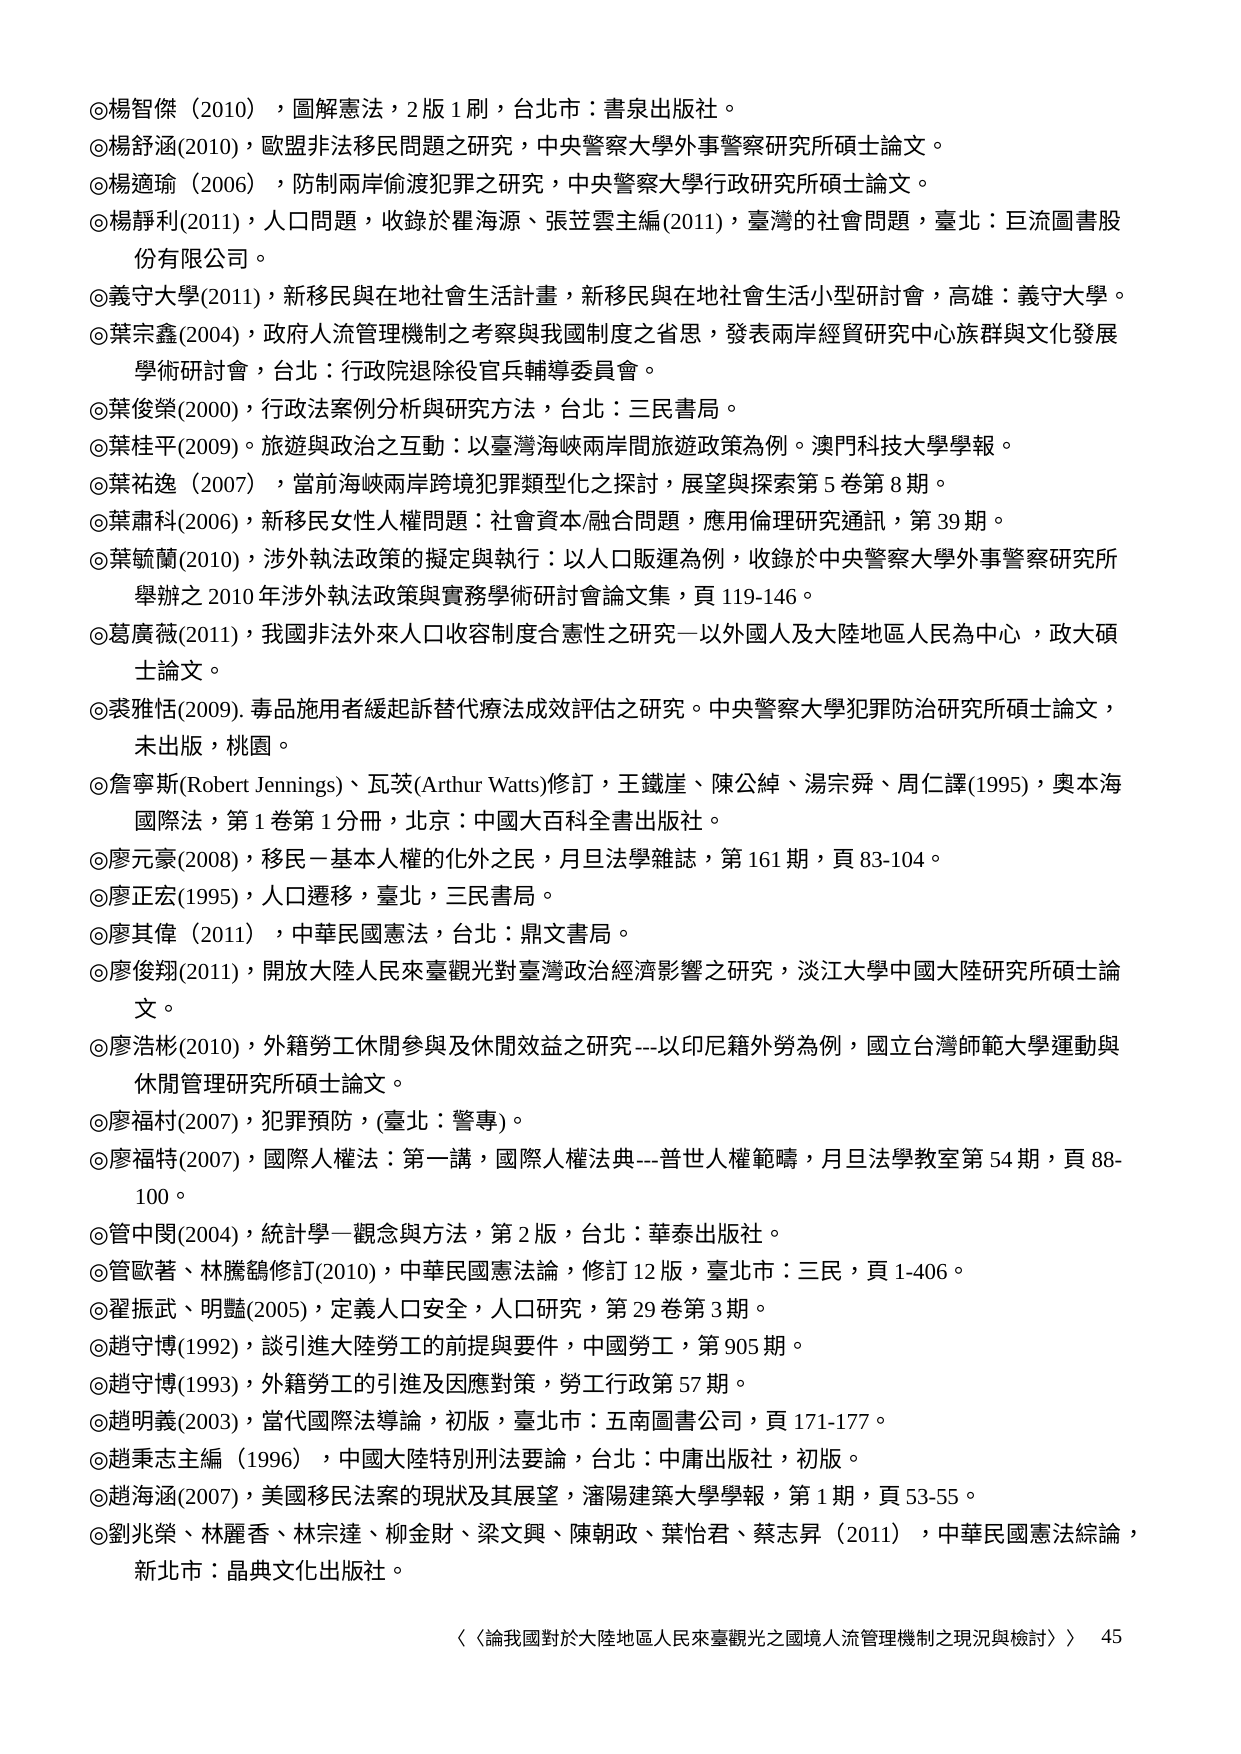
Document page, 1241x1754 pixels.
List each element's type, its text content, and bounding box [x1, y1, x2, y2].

text ◎葉祐逸（2007），當前海峽兩岸跨境犯罪類型化之探討，展望與探索第5卷第8期。 [89, 464, 1122, 501]
text ◎詹寧斯(Robert Jennings)、瓦茨(Arthur Watts)修訂，王鐵崖、陳公綽、湯宗舜、周仁譯(1995)，奧本海國際法，第1卷第1分冊，北京：中國大百科全書出版社。 [89, 764, 1122, 839]
text ◎楊靜利(2011)，人口問題，收錄於瞿海源、張苙雲主編(2011)，臺灣的社會問題，臺北：巨流圖書股份有限公司。 [89, 201, 1122, 276]
text ◎葛廣薇(2011)，我國非法外來人口收容制度合憲性之研究—以外國人及大陸地區人民為中心 ，政大碩士論文。 [89, 614, 1122, 689]
text ◎廖元豪(2008)，移民－基本人權的化外之民，月旦法學雜誌，第161期，頁83-104。 [89, 839, 1122, 876]
text ◎葉桂平(2009)。旅遊與政治之互動：以臺灣海峽兩岸間旅遊政策為例。澳門科技大學學報。 [89, 426, 1122, 464]
text ◎廖福村(2007)，犯罪預防，(臺北：警專)。 [89, 1101, 1122, 1139]
text ◎葉俊榮(2000)，行政法案例分析與研究方法，台北：三民書局。 [89, 389, 1122, 426]
text ◎裘雅恬(2009). 毒品施用者緩起訴替代療法成效評估之研究。中央警察大學犯罪防治研究所碩士論文，未出版，桃園。 [89, 689, 1122, 764]
text ◎義守大學(2011)，新移民與在地社會生活計畫，新移民與在地社會生活小型研討會，高雄：義守大學。 [89, 276, 1122, 314]
text ◎趙守博(1993)，外籍勞工的引進及因應對策，勞工行政第57期。 [89, 1364, 1122, 1401]
text ◎廖福特(2007)，國際人權法：第一講，國際人權法典---普世人權範疇，月旦法學教室第54期，頁88-100。 [89, 1139, 1122, 1214]
text ◎楊適瑜（2006），防制兩岸偷渡犯罪之研究，中央警察大學行政研究所碩士論文。 [89, 164, 1122, 201]
text ◎管中閔(2004)，統計學—觀念與方法，第2版，台北：華泰出版社。 [89, 1214, 1122, 1251]
text ◎廖浩彬(2010)，外籍勞工休閒參與及休閒效益之研究---以印尼籍外勞為例，國立台灣師範大學運動與休閒管理研究所碩士論文。 [89, 1026, 1122, 1101]
text ◎廖正宏(1995)，人口遷移，臺北，三民書局。 [89, 876, 1122, 914]
text ◎廖俊翔(2011)，開放大陸人民來臺觀光對臺灣政治經濟影響之研究，淡江大學中國大陸研究所碩士論文。 [89, 951, 1122, 1026]
text ◎葉肅科(2006)，新移民女性人權問題：社會資本/融合問題，應用倫理研究通訊，第39期。 [89, 501, 1122, 539]
text ◎廖其偉（2011），中華民國憲法，台北：鼎文書局。 [89, 914, 1122, 951]
text ◎趙守博(1992)，談引進大陸勞工的前提與要件，中國勞工，第905期。 [89, 1326, 1122, 1364]
text ◎管歐著、林騰鷂修訂(2010)，中華民國憲法論，修訂12版，臺北市：三民，頁1-406。 [89, 1251, 1122, 1289]
text ◎劉兆榮、林麗香、林宗達、柳金財、梁文興、陳朝政、葉怡君、蔡志昇（2011），中華民國憲法綜論，新北市：晶典文化出版社。 [89, 1514, 1122, 1589]
text ◎葉毓蘭(2010)，涉外執法政策的擬定與執行：以人口販運為例，收錄於中央警察大學外事警察研究所舉辦之2010年涉外執法政策與實務學術研討會論文集，頁119-146。 [89, 539, 1122, 614]
text ◎楊智傑（2010），圖解憲法，2版1刷，台北市：書泉出版社。 [89, 89, 1122, 126]
text ◎趙秉志主編（1996），中國大陸特別刑法要論，台北：中庸出版社，初版。 [89, 1439, 1122, 1476]
text ◎葉宗鑫(2004)，政府人流管理機制之考察與我國制度之省思，發表兩岸經貿研究中心族群與文化發展學術研討會，台北：行政院退除役官兵輔導委員會。 [89, 314, 1122, 389]
text ◎趙明義(2003)，當代國際法導論，初版，臺北巿：五南圖書公司，頁171-177。 [89, 1401, 1122, 1439]
text ◎楊舒涵(2010)，歐盟非法移民問題之研究，中央警察大學外事警察研究所碩士論文。 [89, 126, 1122, 164]
text ◎翟振武、明豔(2005)，定義人口安全，人口研究，第29卷第3期。 [89, 1289, 1122, 1326]
text ◎趙海涵(2007)，美國移民法案的現狀及其展望，瀋陽建築大學學報，第1期，頁53-55。 [89, 1476, 1122, 1514]
